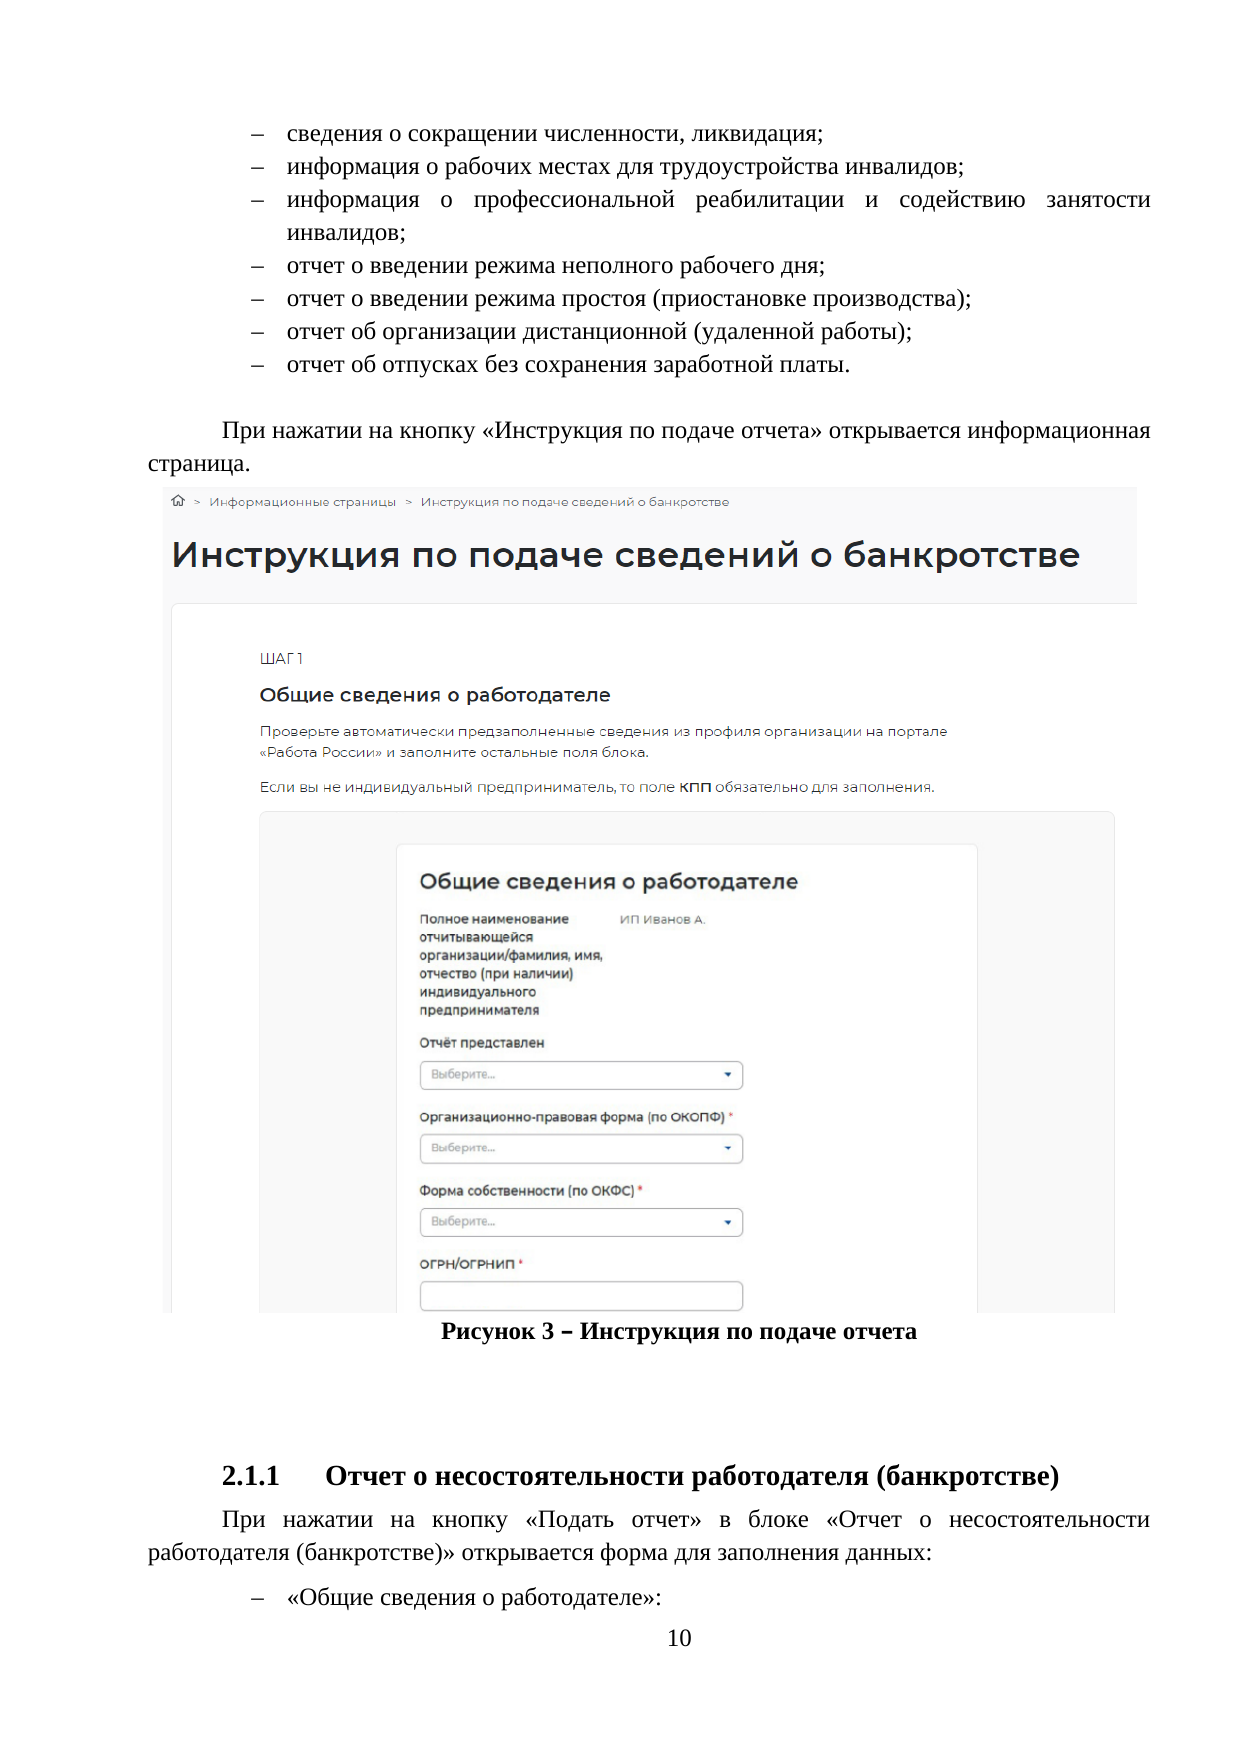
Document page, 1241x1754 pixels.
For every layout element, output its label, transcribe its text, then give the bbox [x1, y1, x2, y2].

subtitle Отчет о несостоятельности работодателя (банкротстве) [148, 1458, 1152, 1491]
text отчет об организации дистанционной (удаленной работы); [251, 316, 1152, 345]
text информация о профессиональной реабилитации и содействию занятости инвалидов; [251, 184, 1152, 246]
list При нажатии на кнопку «Инструкция по подаче отчета» открывается информационная страница. [148, 415, 1152, 477]
text отчет о введении режима простоя (приостановке производства); [251, 283, 1152, 312]
text «Общие сведения о работодателе»: [251, 1582, 1152, 1611]
text При нажатии на кнопку «Подать отчет» в блоке «Отчет о несостоятельности работодателя (банкротстве)» открывается форма для заполнения данных: [148, 1504, 1152, 1566]
text сведения о сокращении численности, ликвидация; [251, 118, 1152, 147]
text информация о рабочих местах для трудоустройства инвалидов; [251, 151, 1152, 180]
text 3 – Инструкция по подаче отчета [148, 1312, 1152, 1346]
text отчет о введении режима неполного рабочего дня; [251, 250, 1152, 279]
text отчет об отпусках без сохранения заработной платы. [251, 349, 1152, 378]
picture [162, 487, 1137, 1313]
